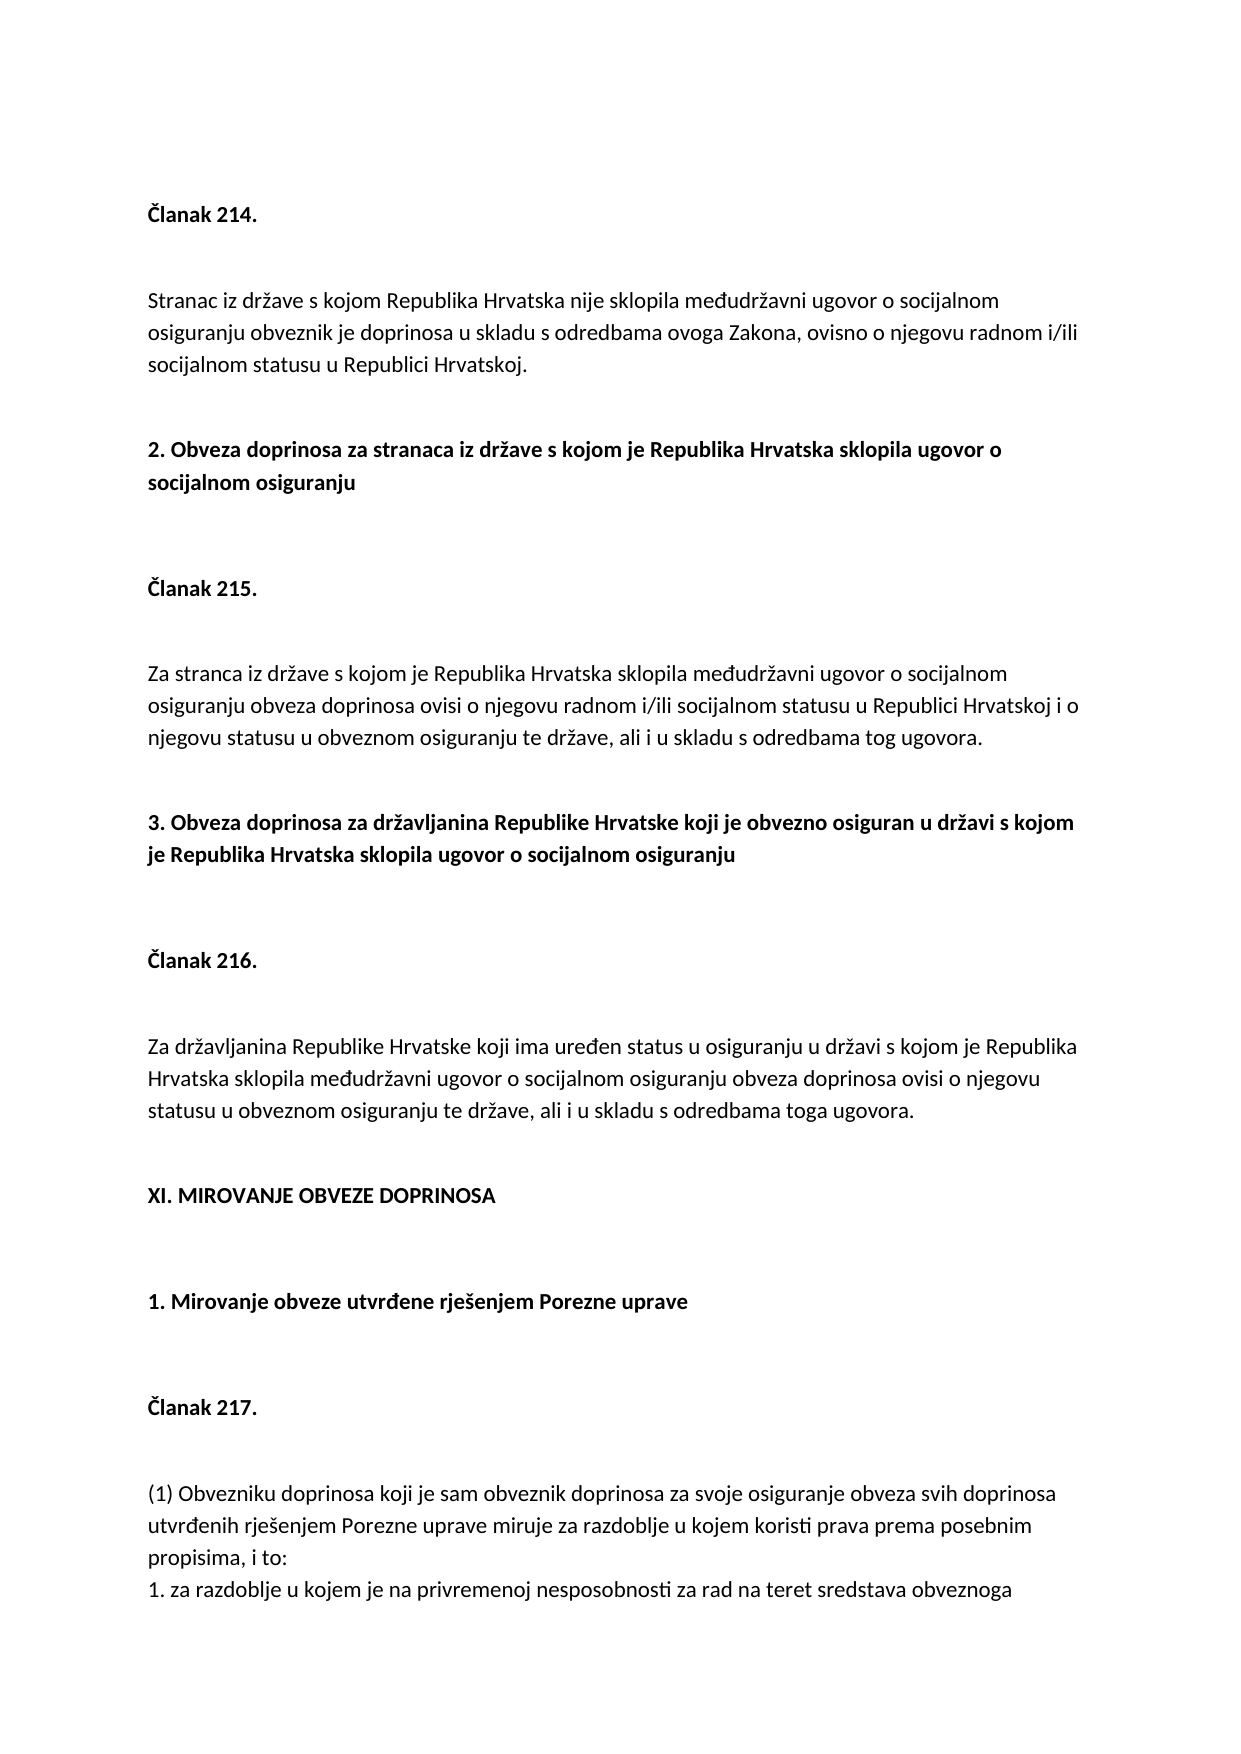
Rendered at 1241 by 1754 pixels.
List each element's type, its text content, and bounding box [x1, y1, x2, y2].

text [148, 1447, 1093, 1603]
text Članak 216. [148, 947, 1093, 975]
text Članak 215. [148, 574, 1093, 602]
text 2. Obveza doprinosa za stranaca iz države s kojom je Republika Hrvatska sklopila ugovor o socijalnom osiguranju [148, 435, 1093, 496]
text Članak 217. [148, 1393, 1093, 1422]
text 3. Obveza doprinosa za državljanina Republike Hrvatske koji je obvezno osiguran u državi s kojom je Republika Hrvatska sklopila ugovor o socijalnom osiguranju [148, 808, 1093, 869]
text XI. MIROVANJE OBVEZE DOPRINOSA [148, 1181, 1093, 1209]
text Članak 214. [148, 201, 1093, 229]
text 1. Mirovanje obveze utvrđene rješenjem Porezne uprave [148, 1287, 1093, 1316]
text Za stranca iz države s kojom je Republika Hrvatska sklopila međudržavni ugovor o socijalnom osiguranju obveza doprinosa ovisi o njegovu radnom i/ili socijalnom statusu u Republici Hrvatskoj i o njegovu statusu u obveznom osiguranju te države, ali i u skladu s odredbama tog ugovora. [148, 627, 1093, 783]
text Za državljanina Republike Hrvatske koji ima uređen status u osiguranju u državi s kojom je Republika Hrvatska sklopila međudržavni ugovor o socijalnom osiguranju obveza doprinosa ovisi o njegovu statusu u obveznom osiguranju te države, ali i u skladu s odredbama toga ugovora. [148, 1000, 1093, 1156]
text Stranac iz države s kojom Republika Hrvatska nije sklopila međudržavni ugovor o socijalnom osiguranju obveznik je doprinosa u skladu s odredbama ovoga Zakona, ovisno o njegovu radnom i/ili socijalnom statusu u Republici Hrvatskoj. [148, 254, 1093, 410]
